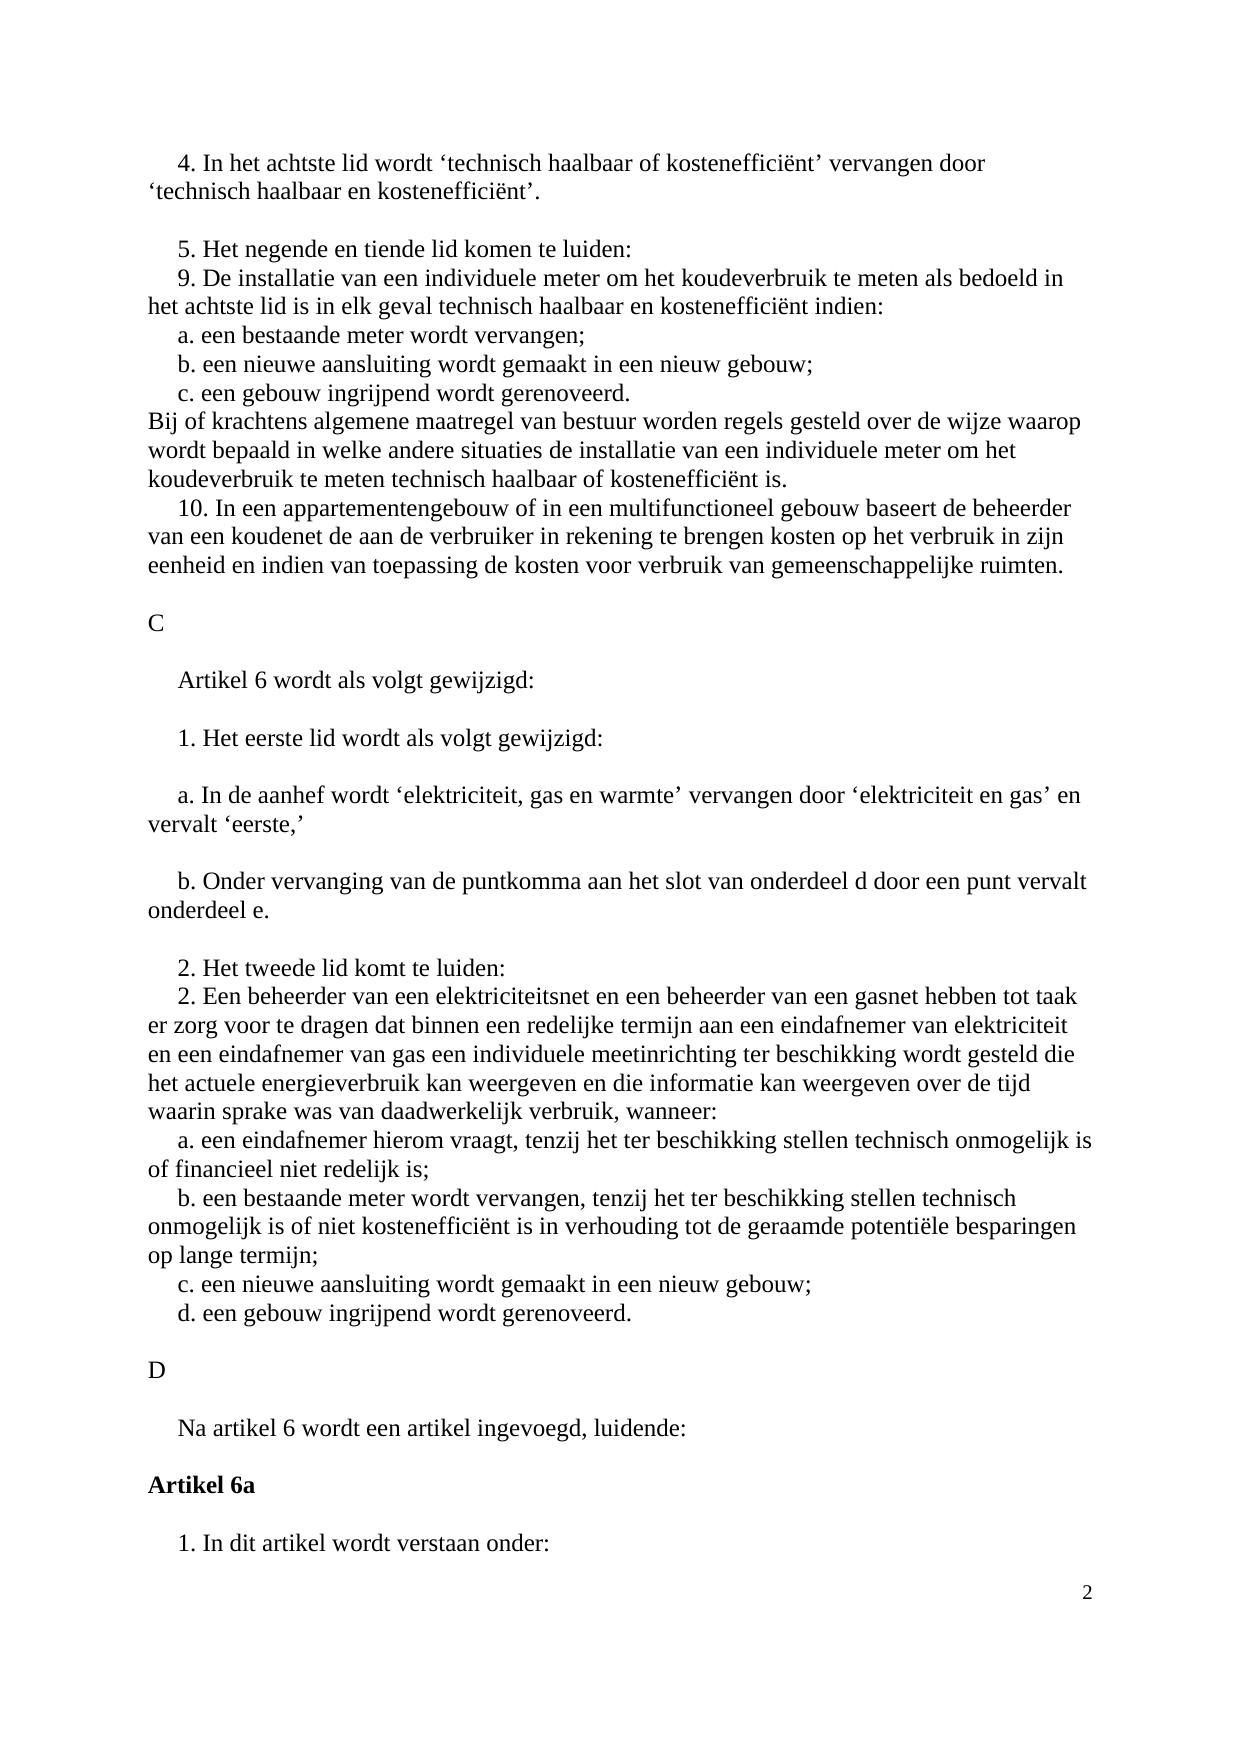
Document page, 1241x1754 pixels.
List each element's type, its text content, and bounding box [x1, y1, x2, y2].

text Artikel 6a [148, 1470, 1092, 1499]
text b. een nieuwe aansluiting wordt gemaakt in een nieuw gebouw; [148, 349, 1092, 378]
text 2. Een beheerder van een elektriciteitsnet en een beheerder van een gasnet hebben tot taak er zorg voor te dragen dat binnen een redelijke termijn aan een eindafnemer van elektriciteit en een eindafnemer van gas een individuele meetinrichting ter beschikking wordt gesteld die het actuele energieverbruik kan weergeven en die informatie kan weergeven over de tijd waarin sprake was van daadwerkelijk verbruik, wanneer: [148, 981, 1092, 1125]
text 10. In een appartementengebouw of in een multifunctioneel gebouw baseert de beheerder van een koudenet de aan de verbruiker in rekening te brengen kosten op het verbruik in zijn eenheid en indien van toepassing de kosten voor verbruik van gemeenschappelijke ruimten. [148, 493, 1092, 579]
text Bij of krachtens algemene maatregel van bestuur worden regels gesteld over de wijze waarop wordt bepaald in welke andere situaties de installatie van een individuele meter om het koudeverbruik te meten technisch haalbaar of kostenefficiënt is. [148, 406, 1092, 493]
text b. een bestaande meter wordt vervangen, tenzij het ter beschikking stellen technisch onmogelijk is of niet kostenefficiënt is in verhouding tot de geraamde potentiële besparingen op lange termijn; [148, 1183, 1092, 1269]
text b. Onder vervanging van de puntkomma aan het slot van onderdeel d door een punt vervalt onderdeel e. [148, 866, 1092, 924]
text C [148, 608, 1092, 636]
text 9. De installatie van een individuele meter om het koudeverbruik te meten als bedoeld in het achtste lid is in elk geval technisch haalbaar en kostenefficiënt indien: [148, 263, 1092, 320]
text c. een gebouw ingrijpend wordt gerenoveerd. [148, 378, 1092, 406]
text a. een bestaande meter wordt vervangen; [148, 320, 1092, 349]
text 1. In dit artikel wordt verstaan onder: [148, 1528, 1092, 1556]
text d. een gebouw ingrijpend wordt gerenoveerd. [148, 1298, 1092, 1326]
text 2. Het tweede lid komt te luiden: [148, 953, 1092, 981]
text 5. Het negende en tiende lid komen te luiden: [148, 234, 1092, 263]
text 1. Het eerste lid wordt als volgt gewijzigd: [148, 723, 1092, 751]
text a. een eindafnemer hierom vraagt, tenzij het ter beschikking stellen technisch onmogelijk is of financieel niet redelijk is; [148, 1125, 1092, 1183]
text Na artikel 6 wordt een artikel ingevoegd, luidende: [148, 1413, 1092, 1441]
text Artikel 6 wordt als volgt gewijzigd: [148, 665, 1092, 694]
text a. In de aanhef wordt ‘elektriciteit, gas en warmte’ vervangen door ‘elektriciteit en gas’ en vervalt ‘eerste,’ [148, 780, 1092, 838]
text c. een nieuwe aansluiting wordt gemaakt in een nieuw gebouw; [148, 1269, 1092, 1298]
text 4. In het achtste lid wordt ‘technisch haalbaar of kostenefficiënt’ vervangen door ‘technisch haalbaar en kostenefficiënt’. [148, 148, 1092, 205]
text D [148, 1355, 1092, 1384]
